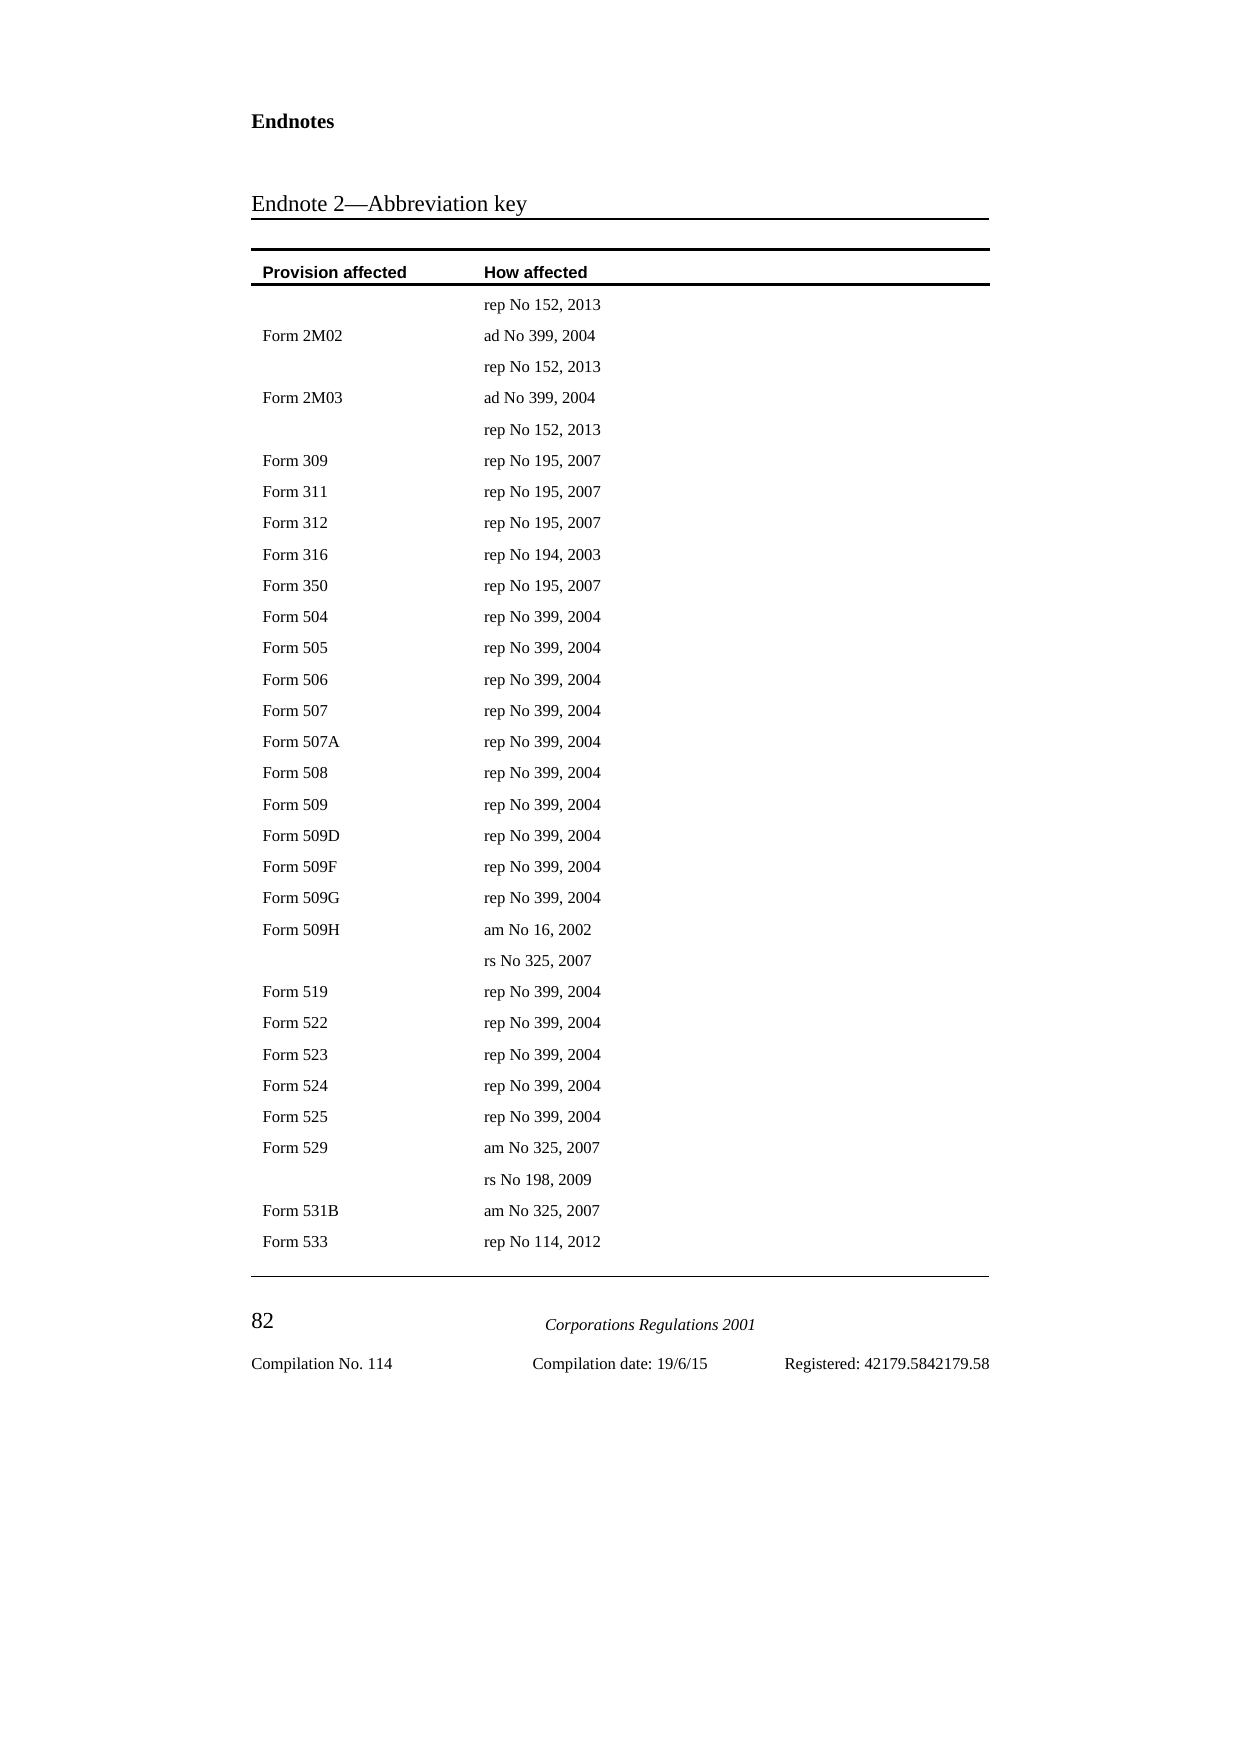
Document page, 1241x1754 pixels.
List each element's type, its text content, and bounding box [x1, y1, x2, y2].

table_header Provision affected [251, 251, 473, 282]
table_header How affected [473, 251, 989, 282]
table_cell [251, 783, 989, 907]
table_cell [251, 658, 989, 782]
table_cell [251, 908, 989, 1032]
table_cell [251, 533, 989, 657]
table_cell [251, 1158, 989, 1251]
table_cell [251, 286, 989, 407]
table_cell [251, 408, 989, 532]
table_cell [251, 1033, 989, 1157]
